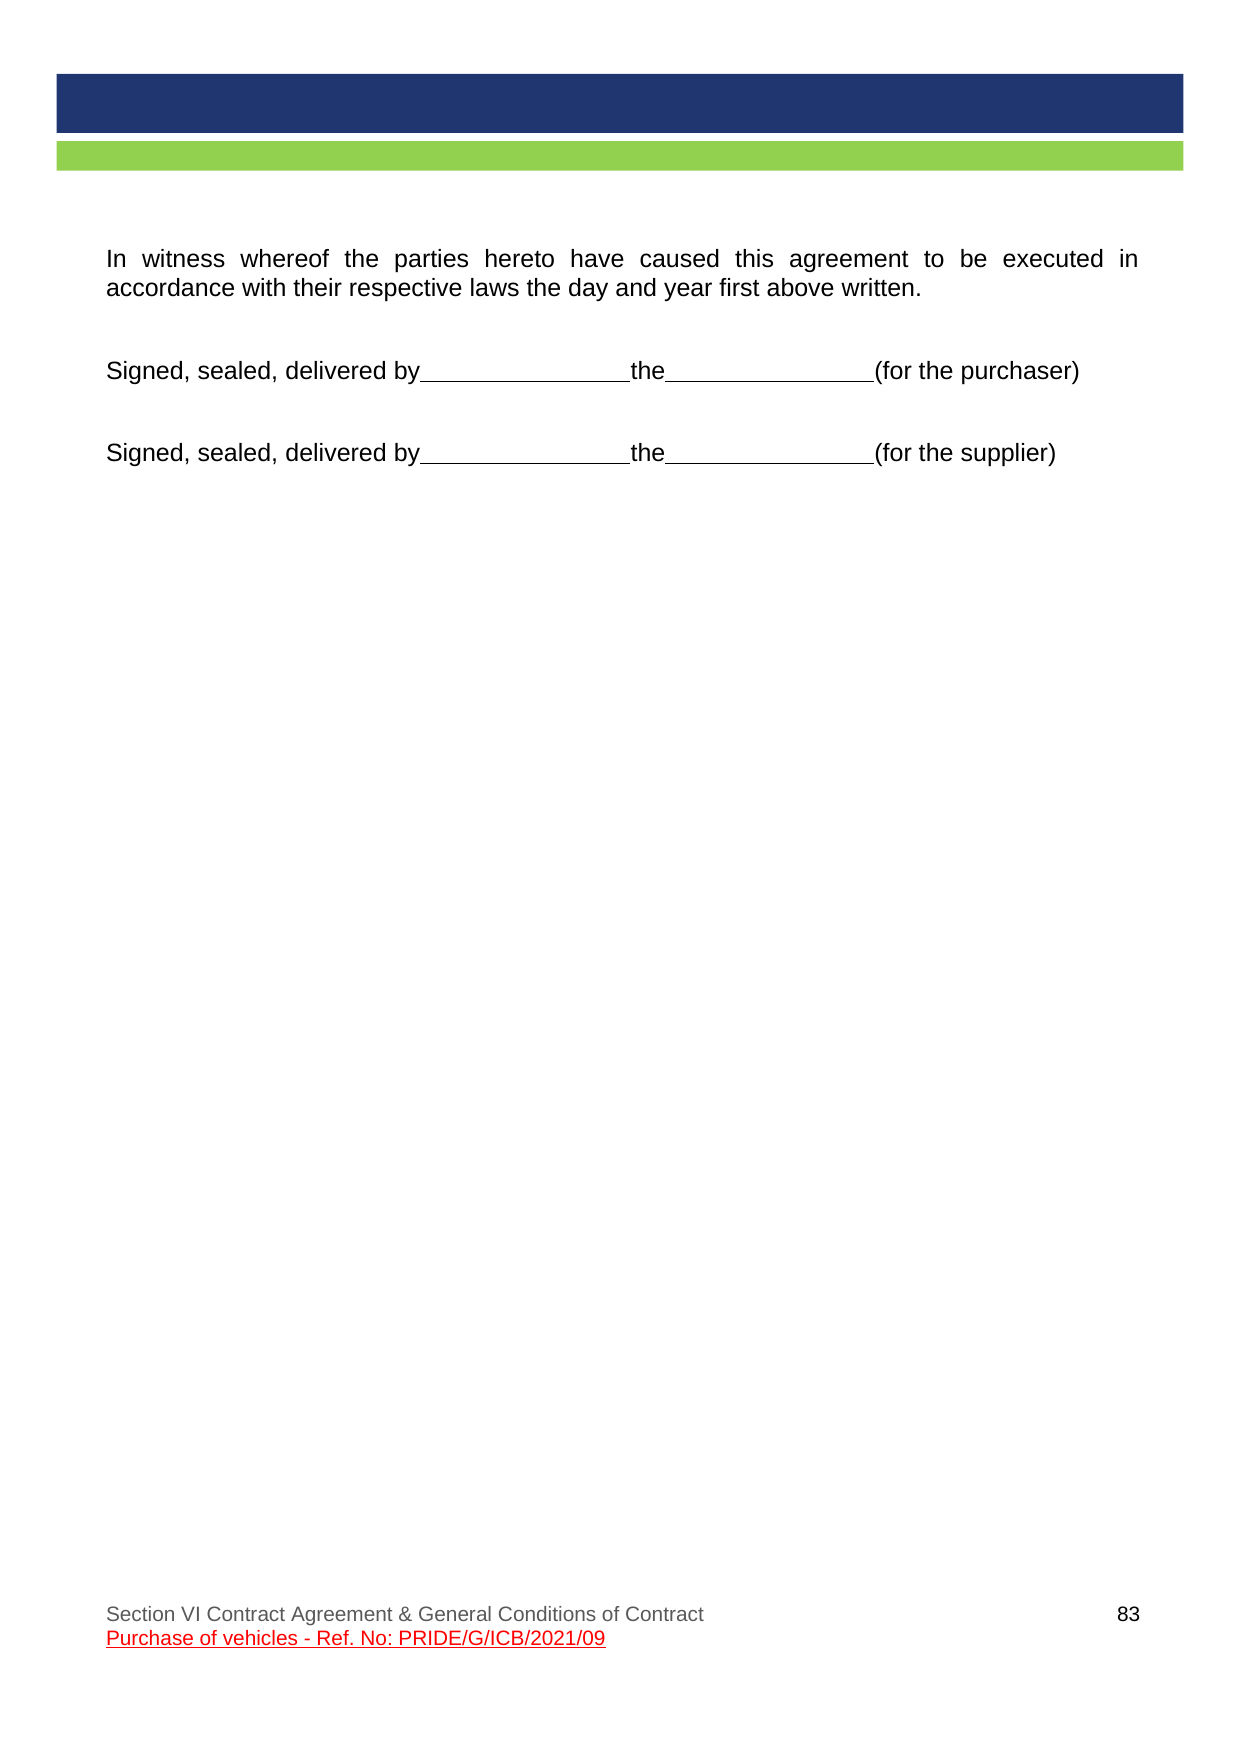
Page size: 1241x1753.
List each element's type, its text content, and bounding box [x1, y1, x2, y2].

text In witness whereof the parties hereto have caused this agreement to be executed in accordance with their respective laws the day and year first above written. [106, 244, 1140, 302]
text Signed, sealed, delivered by the (for the supplier) [106, 438, 1140, 467]
text Signed, sealed, delivered by the (for the purchaser) [106, 356, 1140, 384]
